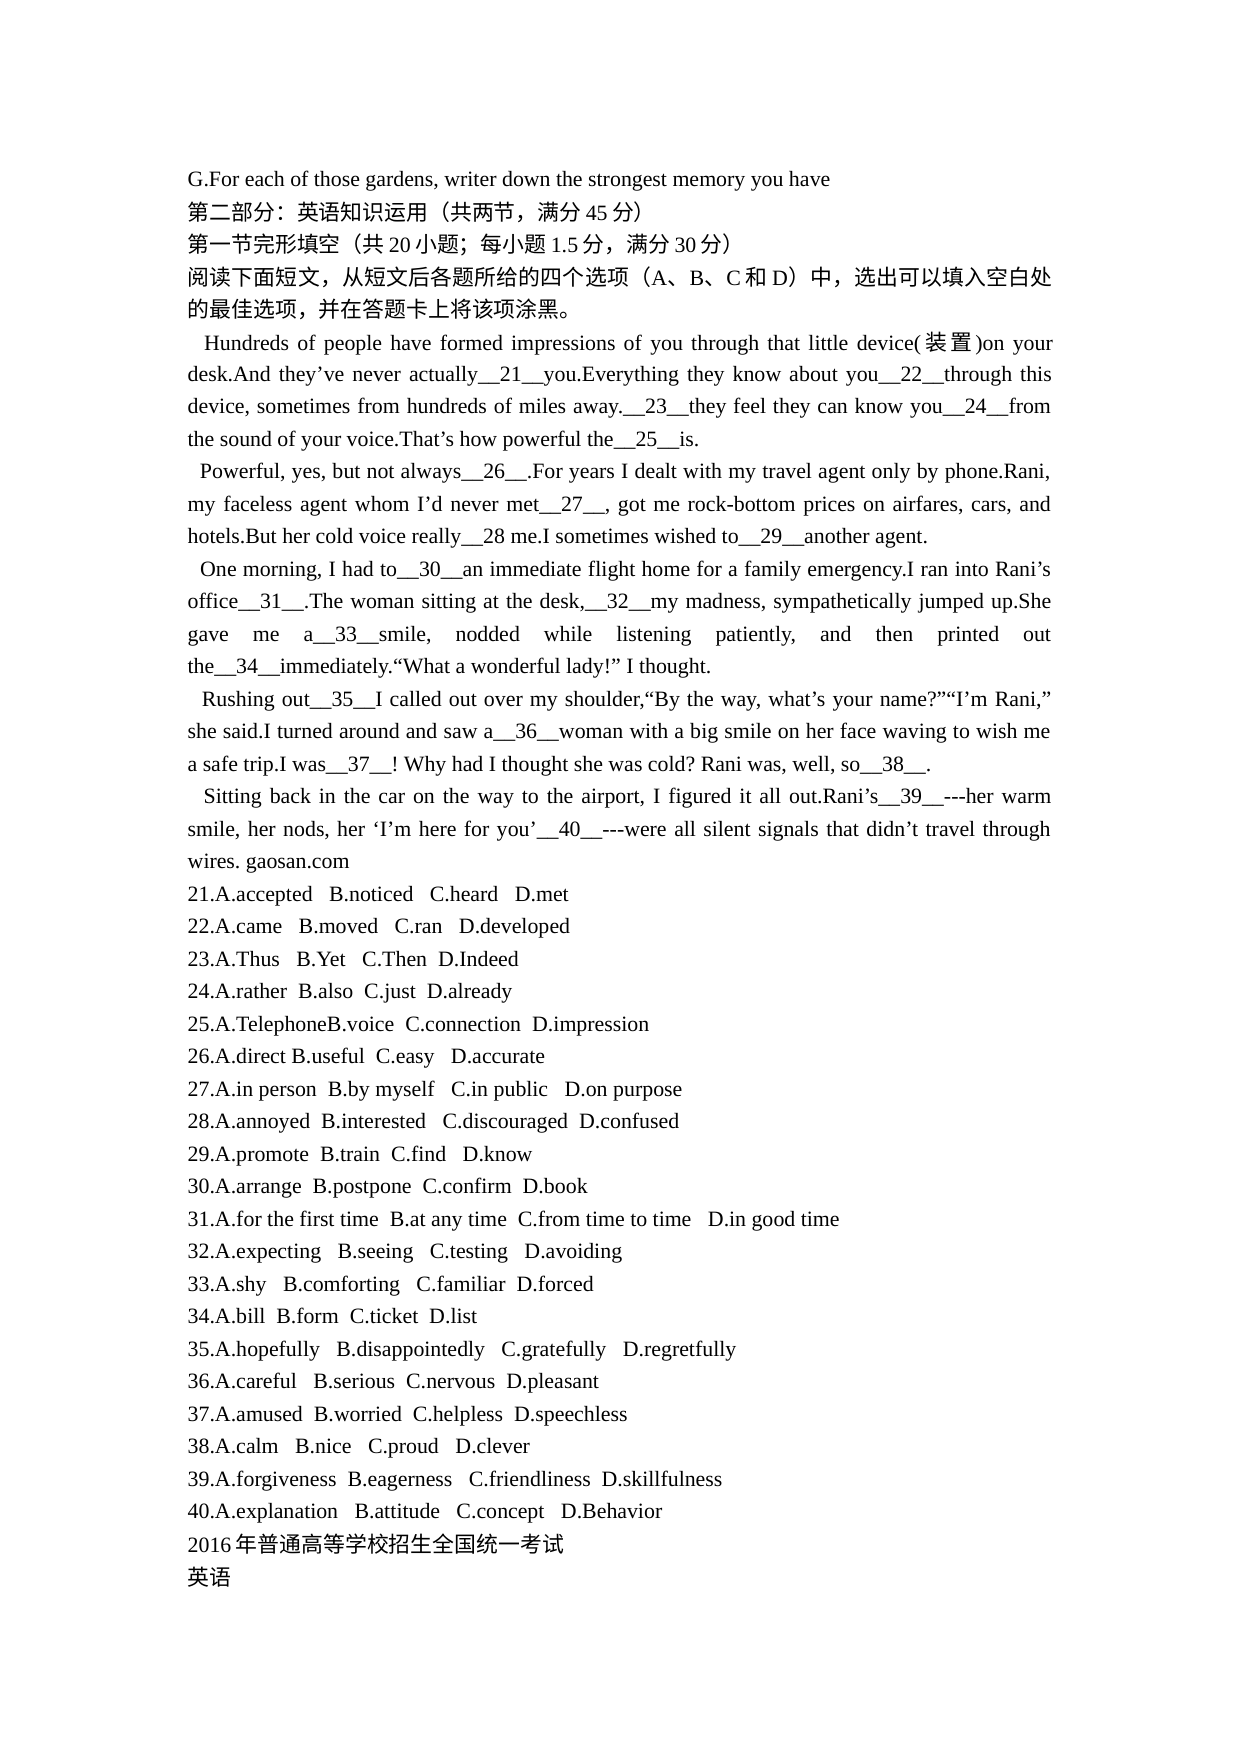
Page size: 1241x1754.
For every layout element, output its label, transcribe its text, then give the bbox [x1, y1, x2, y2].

text Rushing out__35__I called out over my shoulder,“By the way, what’s your name?”“I’m Rani,” she said.I turned around and saw a__36__woman with a big smile on her face waving to wish me a safe trip.I was__37__! Why had I thought she was cold? Rani was, well, so__38__. [187, 682, 1053, 779]
text 32.A.expecting B.seeing C.testing D.avoiding [187, 1234, 1053, 1267]
text 28.A.annoyed B.interested C.discouraged D.confused [187, 1104, 1053, 1137]
text 40.A.explanation B.attitude C.concept D.Behavior [187, 1494, 1053, 1527]
text Powerful, yes, but not always__26__.For years I dealt with my travel agent only by phone.Rani, my faceless agent whom I’d never met__27__, got me rock-bottom prices on airfares, cars, and hotels.But her cold voice really__28 me.I sometimes wished to__29__another agent. [187, 454, 1053, 552]
text Hundreds of people have formed impressions of you through that little device(装置)on your desk.And they’ve never actually__21__you.Everything they know about you__22__through this device, sometimes from hundreds of miles away.__23__they feel they can know you__24__from the sound of your voice.That’s how powerful the__25__is. [187, 324, 1053, 454]
text 30.A.arrange B.postpone C.confirm D.book [187, 1169, 1053, 1202]
text 阅读下面短文，从短文后各题所给的四个选项（A、B、C和D）中，选出可以填入空白处的最佳选项，并在答题卡上将该项涂黑。 [187, 259, 1053, 324]
text 22.A.came B.moved C.ran D.developed [187, 909, 1053, 942]
text 29.A.promote B.train C.find D.know [187, 1137, 1053, 1169]
text 23.A.Thus B.Yet C.Then D.Indeed [187, 942, 1053, 974]
text 34.A.bill B.form C.ticket D.list [187, 1299, 1053, 1332]
text 第一节完形填空（共20小题；每小题1.5分，满分30分） [187, 227, 1053, 259]
text 33.A.shy B.comforting C.familiar D.forced [187, 1267, 1053, 1299]
text 38.A.calm B.nice C.proud D.clever [187, 1429, 1053, 1462]
text Sitting back in the car on the way to the airport, I figured it all out.Rani’s__39__---her warm smile, her nods, her ‘I’m here for you’__40__---were all silent signals that didn’t travel through wires. gaosan.com [187, 779, 1053, 877]
text 36.A.careful B.serious C.nervous D.pleasant [187, 1364, 1053, 1397]
text 25.A.TelephoneB.voice C.connection D.impression [187, 1007, 1053, 1039]
text 26.A.direct B.useful C.easy D.accurate [187, 1039, 1053, 1072]
text 35.A.hopefully B.disappointedly C.gratefully D.regretfully [187, 1332, 1053, 1364]
text 英语 [187, 1559, 1053, 1592]
text 24.A.rather B.also C.just D.already [187, 974, 1053, 1007]
text 2016年普通高等学校招生全国统一考试 [187, 1527, 1053, 1559]
text 21.A.accepted B.noticed C.heard D.met [187, 877, 1053, 909]
text 第二部分：英语知识运用（共两节，满分45分） [187, 194, 1053, 227]
text 37.A.amused B.worried C.helpless D.speechless [187, 1397, 1053, 1429]
text One morning, I had to__30__an immediate flight home for a family emergency.I ran into Rani’s office__31__.The woman sitting at the desk,__32__my madness, sympathetically jumped up.She gave me a__33__smile, nodded while listening patiently, and then printed out the__34__immediately.“What a wonderful lady!” I thought. [187, 552, 1053, 682]
text 27.A.in person B.by myself C.in public D.on purpose [187, 1072, 1053, 1104]
text 39.A.forgiveness B.eagerness C.friendliness D.skillfulness [187, 1462, 1053, 1494]
text 31.A.for the first time B.at any time C.from time to time D.in good time [187, 1202, 1053, 1234]
text G.For each of those gardens, writer down the strongest memory you have [187, 162, 1053, 194]
